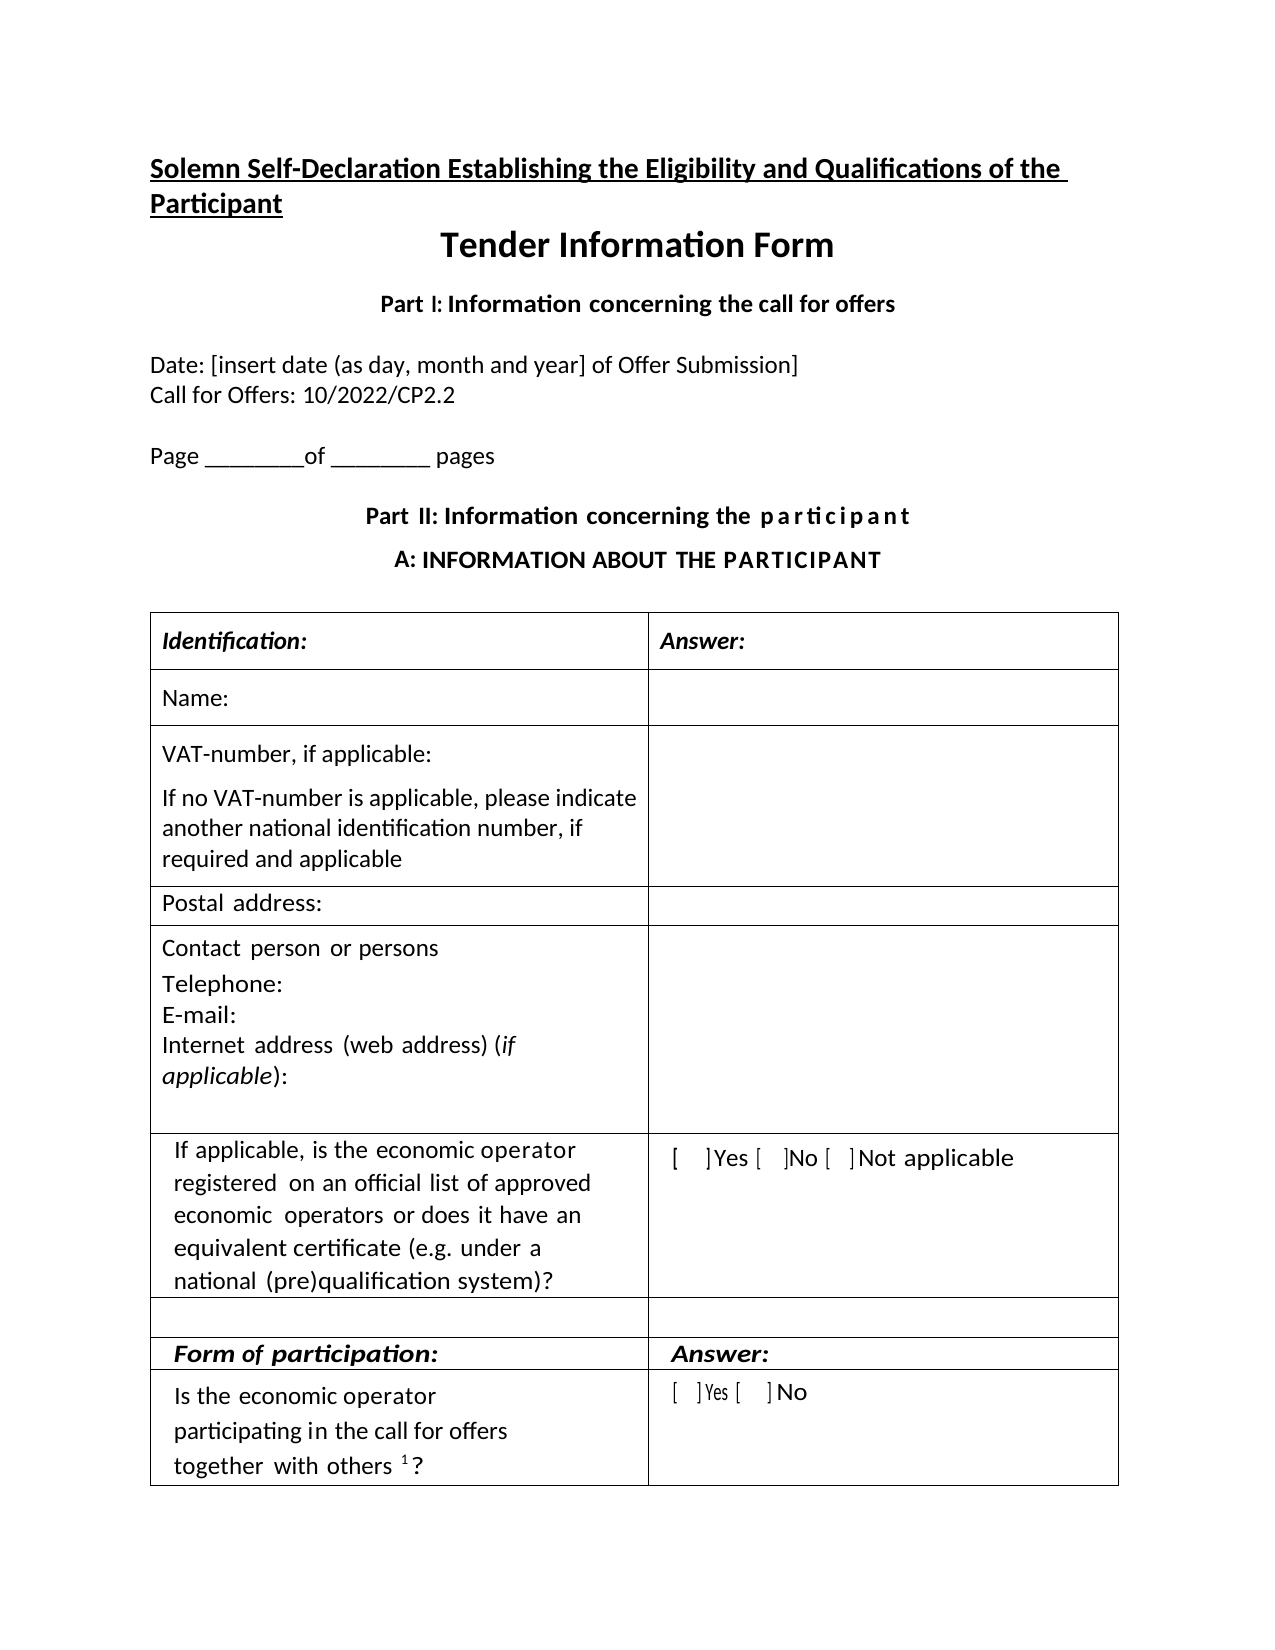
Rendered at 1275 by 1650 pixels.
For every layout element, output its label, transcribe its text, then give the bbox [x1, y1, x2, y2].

table_cell [649, 670, 1118, 725]
text Solemn Self-Declaration Establishing the Eligibility and Qualifications of the Participant [150, 150, 1125, 221]
table_cell [ ] Yes [ ] No [649, 1370, 1118, 1485]
table_cell Form of participation: [151, 1338, 648, 1369]
table_cell If applicable, is the economic operator registered on an official list of approved economic operators or does it have an equivalent certificate (e.g. under a national (pre)qualification system)? [151, 1134, 648, 1297]
table_cell [649, 1298, 1118, 1337]
text Call for Offers: 10/2022/CP2.2 [150, 379, 1125, 410]
table_cell [649, 887, 1118, 925]
text Part I: Information concerning the call for offers [218, 288, 1058, 318]
title А: INFORMATION ABOUT THE PARTICIPANT [150, 543, 1125, 574]
table_cell Answer: [649, 1338, 1118, 1369]
table_cell Contact person or persons Telephone: E-mail: Internet address (web address) (if applicable): [151, 926, 648, 1133]
table_cell [649, 926, 1118, 1133]
text Tender Information Form [150, 221, 1125, 267]
text Date: [insert date (as day, month and year] of Offer Submission] [150, 349, 1125, 379]
text Part II: Information concerning the participant [150, 500, 1125, 530]
table_cell [151, 1298, 648, 1337]
text Page ________of ________ pages [150, 441, 1125, 471]
table_cell [649, 726, 1118, 886]
table_cell Name: [151, 670, 648, 725]
table_cell [ ] Yes [ ]No [ ] Not applicable [649, 1134, 1118, 1297]
table_cell VAT-number, if applicable: If no VAT-number is applicable, please indicate another national identification number, if required and applicable [151, 726, 648, 886]
table_header Identification: [151, 613, 648, 668]
table_cell Is the economic operator participating in the call for offers together with others ? [151, 1370, 648, 1485]
table_header Answer: [649, 613, 1118, 668]
table_cell Postal address: [151, 887, 648, 925]
